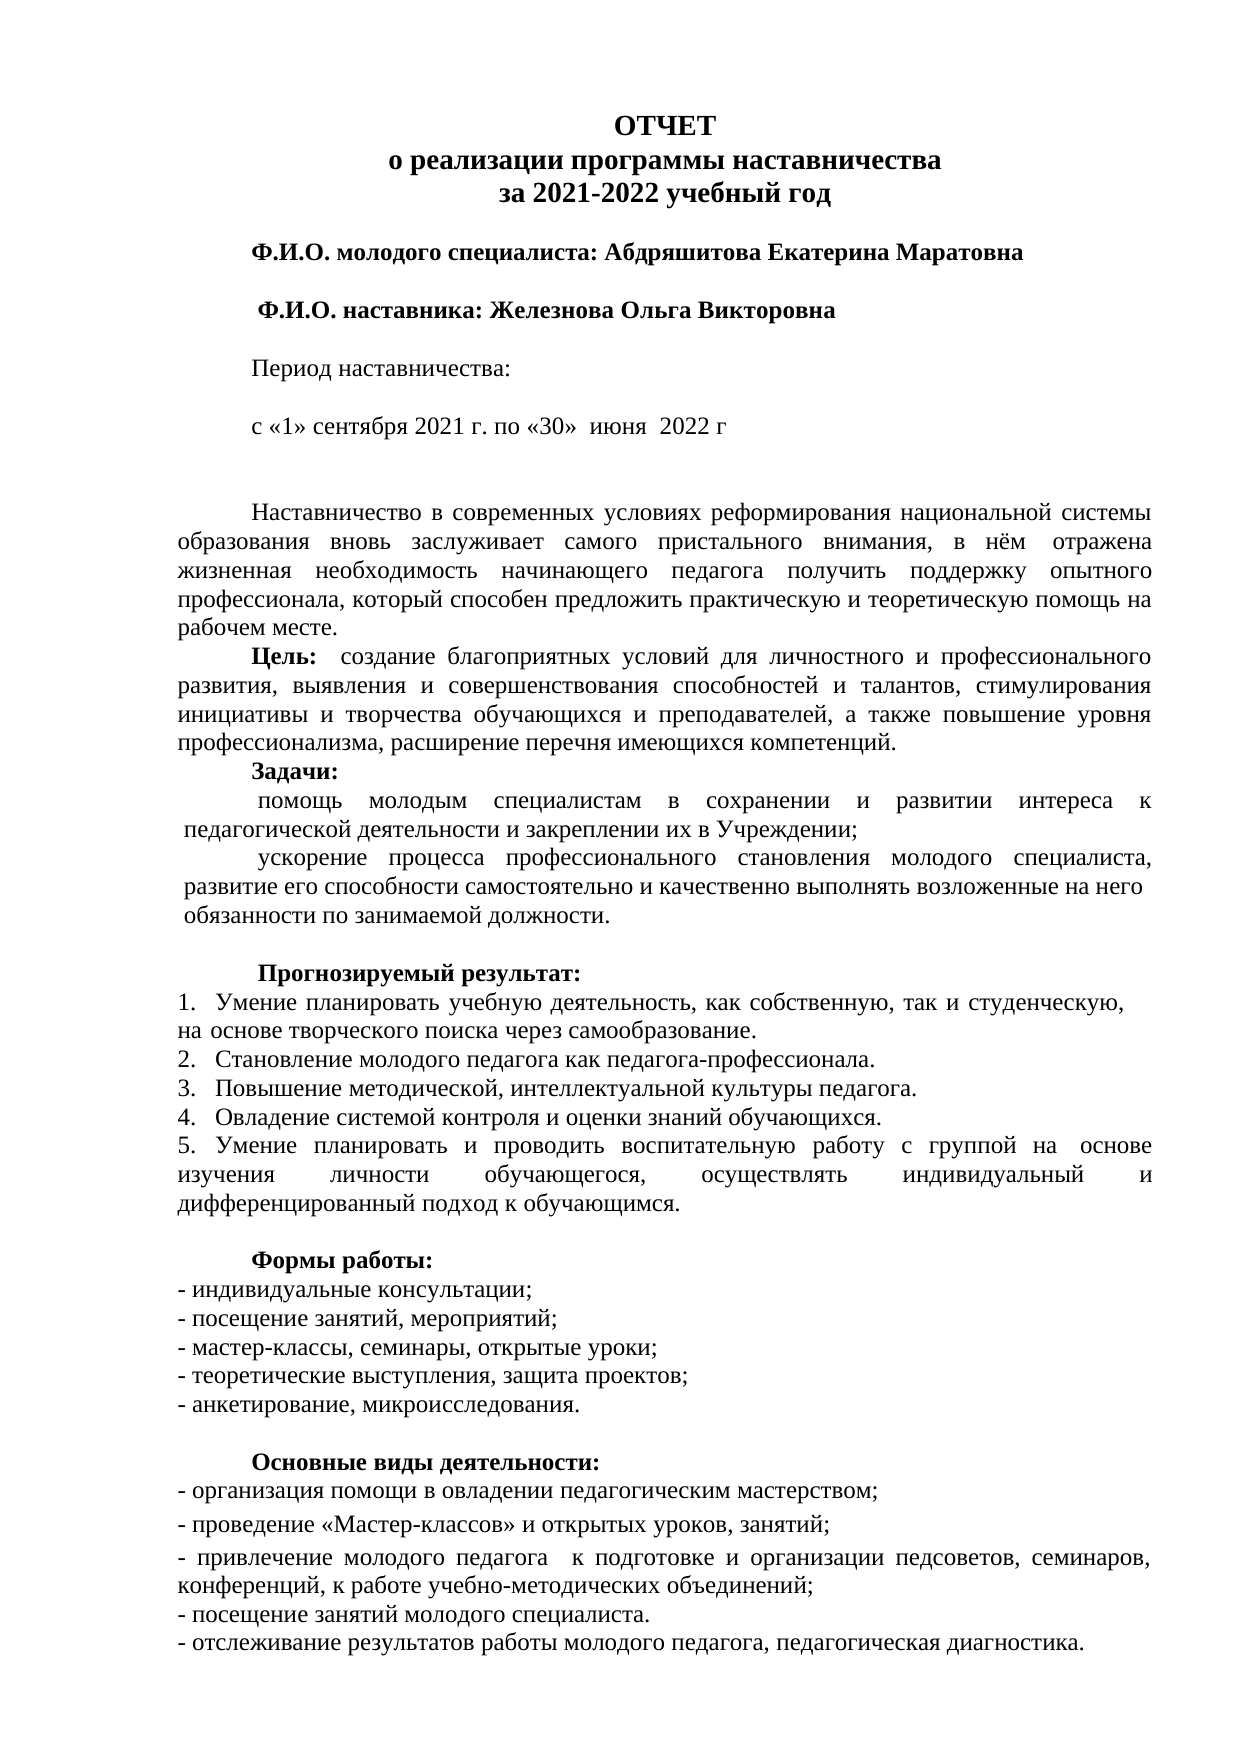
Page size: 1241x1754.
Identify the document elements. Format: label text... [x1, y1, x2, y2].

text за 2021-2022 учебный год [154, 175, 1176, 209]
list посещение занятий молодого специалиста. [177, 1599, 1176, 1628]
list индивидуальные консультации; [177, 1274, 1176, 1303]
subtitle Задачи: [251, 757, 1152, 785]
list теоретические выступления, защита проектов; [177, 1360, 1176, 1389]
text ОТЧЕТ [154, 108, 1176, 142]
list Умение планировать учебную деятельность, как собственную, так и студенческую, на основе творческого поиска через самообразование. [177, 987, 1152, 1044]
subtitle помощь молодым специалистам в сохранении и развитии интереса к педагогической деятельности и закреплении их в Учреждении; [184, 786, 1152, 843]
list Овладение системой контроля и оценки знаний обучающихся. [177, 1102, 1152, 1130]
subtitle Прогнозируемый результат: [184, 958, 1152, 987]
text Цель: создание благоприятных условий для личностного и профессионального развития, выявления и совершенствования способностей и талантов, стимулирования инициативы и творчества обучающихся и преподавателей, а также повышение уровня профессионализма, расширение перечня имеющихся компетенций. [177, 641, 1152, 756]
list Повышение методической, интеллектуальной культуры педагога. [177, 1073, 1152, 1102]
subtitle Период наставничества: [251, 353, 1023, 382]
list привлечение молодого педагога к подготовке и организации педсоветов, семинаров, конференций, к работе учебно-методических объединений; [177, 1542, 1152, 1599]
subtitle обязанности по занимаемой должности. [184, 900, 1152, 929]
list анкетирование, микроисследования. [177, 1389, 1176, 1418]
list Умение планировать и проводить воспитательную работу с группой на основе изучения личности обучающегося, осуществлять индивидуальный и дифференцированный подход к обучающимся. [177, 1130, 1152, 1217]
list организация помощи в овладении педагогическим мастерством; [177, 1476, 1176, 1504]
text о реализации программы наставничества [154, 142, 1176, 175]
subtitle ускорение процесса профессионального становления молодого специалиста, развитие его способности самостоятельно и качественно выполнять возложенные на него [184, 843, 1152, 900]
list Становление молодого педагога как педагога-профессионала. [177, 1044, 1152, 1073]
subtitle Основные виды деятельности: [251, 1447, 1176, 1476]
text Наставничество в современных условиях реформирования национальной системы образования вновь заслуживает самого пристального внимания, в нём отражена жизненная необходимость начинающего педагога получить поддержку опытного профессионала, который способен предложить практическую и теоретическую помощь на рабочем месте. [177, 497, 1152, 641]
subtitle Формы работы: [251, 1246, 1176, 1274]
list посещение занятий, мероприятий; [177, 1303, 1176, 1332]
subtitle Ф.И.О. наставника: Железнова Ольга Викторовна [251, 295, 1023, 324]
subtitle Ф.И.О. молодого специалиста: Абдряшитова Екатерина Маратовна [251, 237, 1173, 266]
list мастер-классы, семинары, открытые уроки; [177, 1332, 1176, 1360]
list отслеживание результатов работы молодого педагога, педагогическая диагностика. [177, 1628, 1176, 1656]
subtitle с «1» сентября 2021 г. по «30» июня 2022 г [251, 411, 1023, 440]
list проведение «Мастер-классов» и открытых уроков, занятий; [177, 1509, 1176, 1537]
